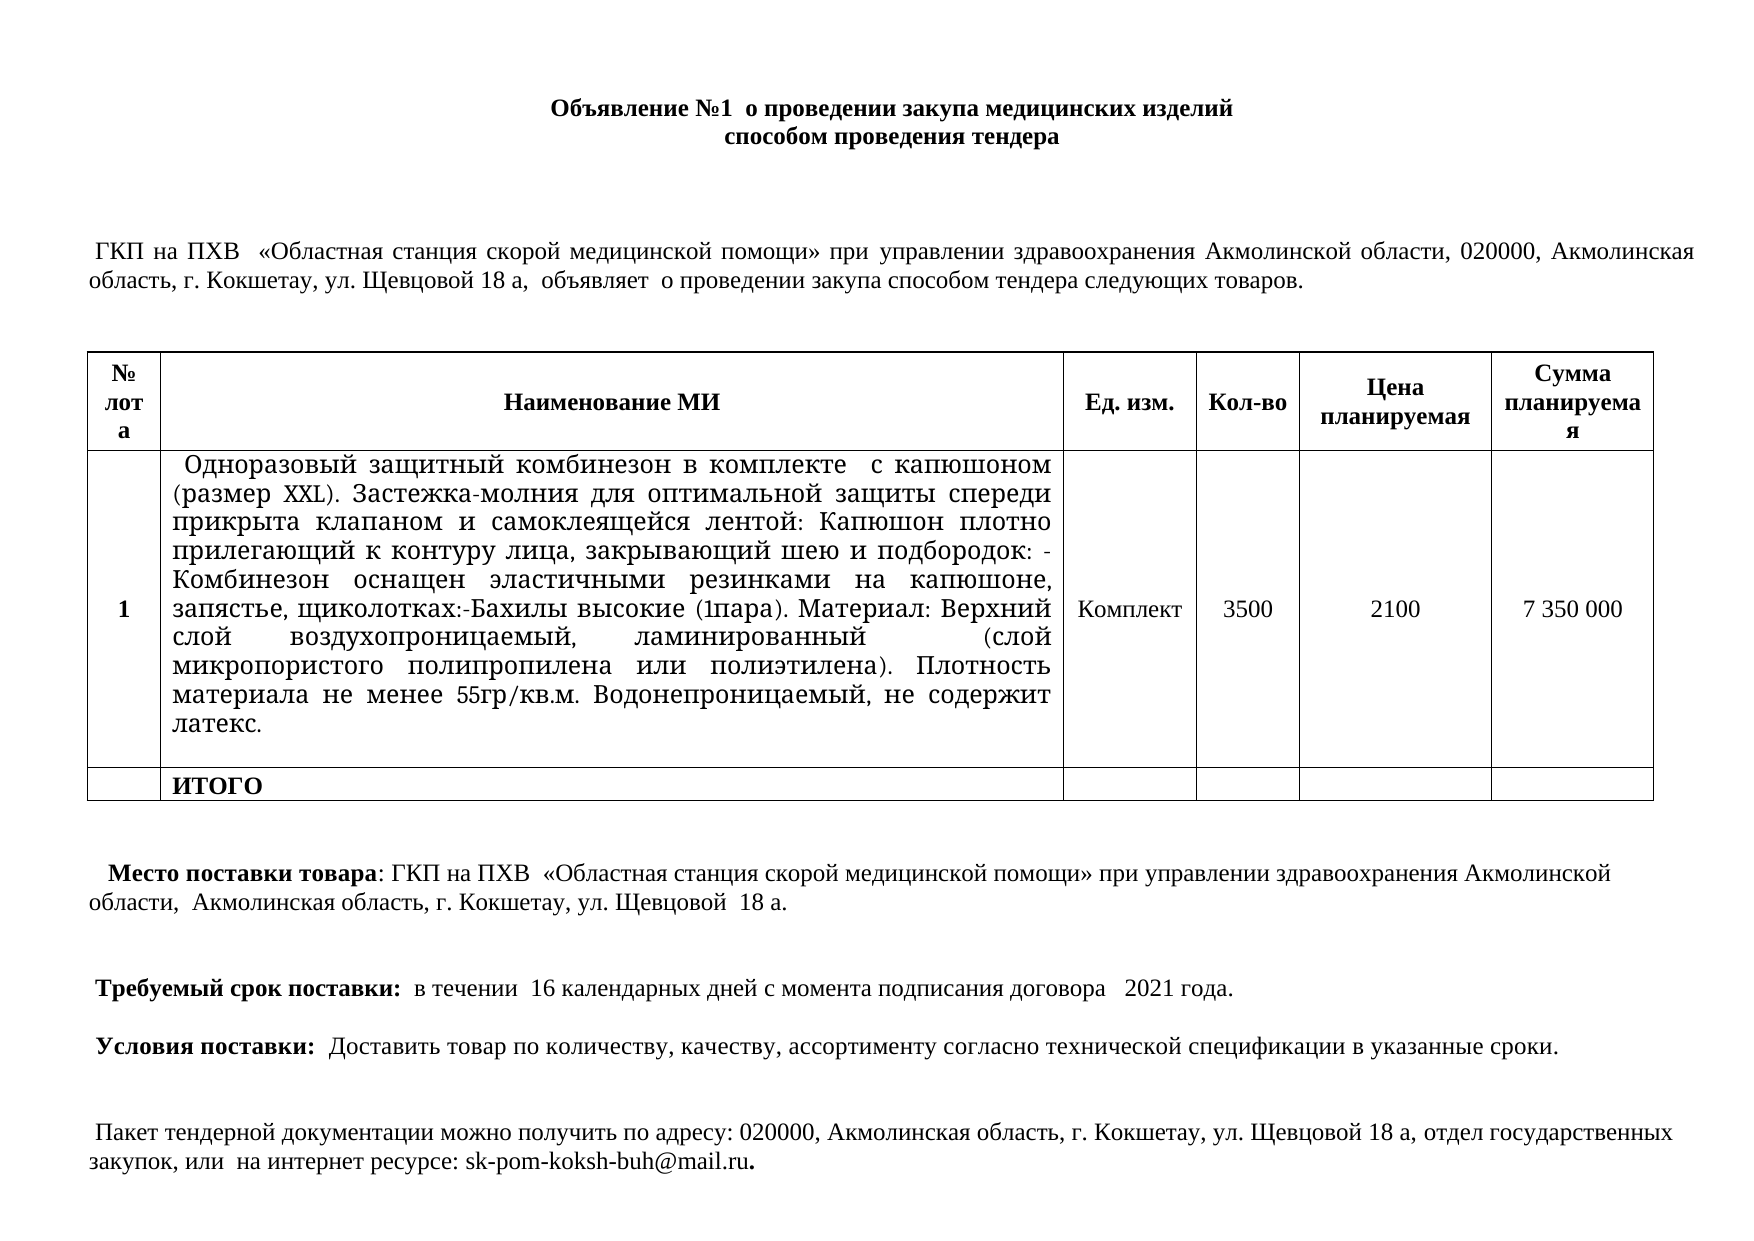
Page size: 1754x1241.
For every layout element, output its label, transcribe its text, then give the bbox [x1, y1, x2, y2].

table_header Ед. изм. [1064, 353, 1196, 450]
text Объявление №1 о проведении закупа медицинских изделий [89, 93, 1695, 121]
table_header Наименование МИ [161, 353, 1063, 450]
text Условия поставки: Доставить товар по количеству, качеству, ассортименту согласно технической спецификации в указанные сроки. [89, 1031, 1695, 1060]
table_cell 3500 [1197, 451, 1299, 767]
table_cell 1 [88, 451, 160, 767]
table_header № лота [88, 353, 160, 450]
table_header Кол-во [1197, 353, 1299, 450]
table_cell [1197, 768, 1299, 800]
text Место поставки товара: ГКП на ПХВ «Областная станция скорой медицинской помощи» при управлении здравоохранения Акмолинской области, Акмолинская область, г. Кокшетау, ул. Щевцовой 18 а. [89, 858, 1695, 916]
table_cell Одноразовый защитный комбинезон в комплекте с капюшоном (размер XXL). Застежка-молния для оптимальной защиты спереди прикрыта клапаном и самоклеящейся лентой: Капюшон плотно прилегающий к контуру лица, закрывающий шею и подбородок: -Комбинезон оснащен эластичными резинками на капюшоне, запястье, щиколотках:-Бахилы высокие (1пара). Материал: Верхний слой воздухопроницаемый, ламинированный (слой микропористого полипропилена или полиэтилена). Плотность материала не менее 55гр/кв.м. Водонепроницаемый, не содержит латекс. [161, 451, 1063, 767]
table_cell [1492, 768, 1653, 800]
table_cell 7 350 000 [1492, 451, 1653, 767]
table_cell [1300, 768, 1491, 800]
table_header Сумма планируемая [1492, 353, 1653, 450]
text Пакет тендерной документации можно получить по адресу: 020000, Акмолинская область, г. Кокшетау, ул. Щевцовой 18 а, отдел государственных закупок, или на интернет ресурсе: sk-pom-koksh-buh@mail.ru. [89, 1117, 1695, 1175]
table_cell Комплект [1064, 451, 1196, 767]
table_cell [88, 768, 160, 800]
text ГКП на ПХВ «Областная станция скорой медицинской помощи» при управлении здравоохранения Акмолинской области, 020000, Акмолинская область, г. Кокшетау, ул. Щевцовой 18 а, объявляет о проведении закупа способом тендера следующих товаров. [89, 236, 1695, 294]
table_cell [1064, 768, 1196, 800]
text способом проведения тендера [89, 121, 1695, 150]
text Требуемый срок поставки: в течении 16 календарных дней с момента подписания договора 2021 года. [89, 973, 1695, 1002]
table_header Цена планируемая [1300, 353, 1491, 450]
table_cell 2100 [1300, 451, 1491, 767]
table_cell ИТОГО [161, 768, 1063, 800]
